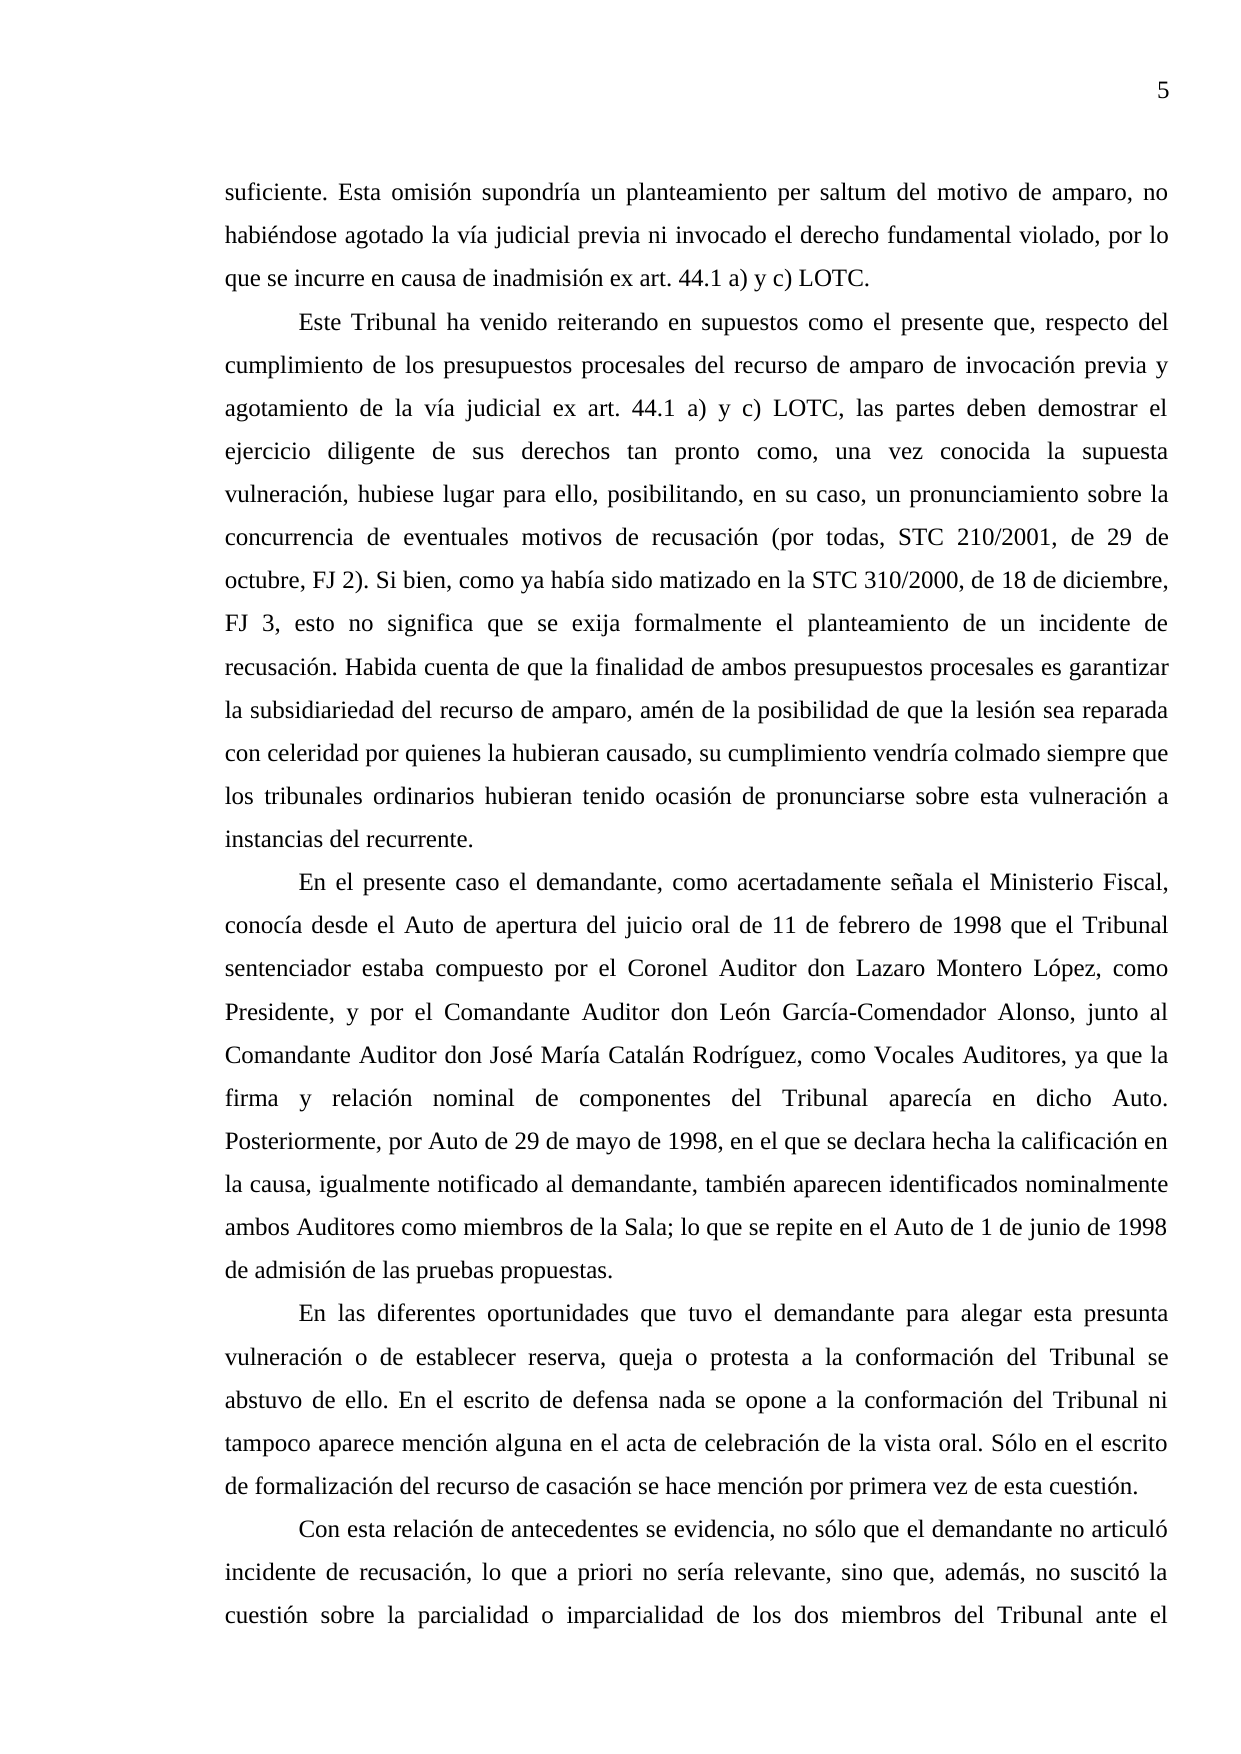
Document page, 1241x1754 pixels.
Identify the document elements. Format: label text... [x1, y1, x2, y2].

text En el presente caso el demandante, como acertadamente señala el Ministerio Fiscal, conocía desde el Auto de apertura del juicio oral de 11 de febrero de 1998 que el Tribunal sentenciador estaba compuesto por el Coronel Auditor don Lazaro Montero López, como Presidente, y por el Comandante Auditor don León García-Comendador Alonso, junto al Comandante Auditor don José María Catalán Rodríguez, como Vocales Auditores, ya que la firma y relación nominal de componentes del Tribunal aparecía en dicho Auto. Posteriormente, por Auto de 29 de mayo de 1998, en el que se declara hecha la calificación en la causa, igualmente notificado al demandante, también aparecen identificados nominalmente ambos Auditores como miembros de la Sala; lo que se repite en el Auto de 1 de junio de 1998 de admisión de las pruebas propuestas. [224, 867, 1169, 1284]
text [224, 1514, 1169, 1629]
text En las diferentes oportunidades que tuvo el demandante para alegar esta presunta vulneración o de establecer reserva, queja o protesta a la conformación del Tribunal se abstuvo de ello. En el escrito de defensa nada se opone a la conformación del Tribunal ni tampoco aparece mención alguna en el acta de celebración de la vista oral. Sólo en el escrito de formalización del recurso de casación se hace mención por primera vez de esta cuestión. [224, 1298, 1169, 1500]
text Este Tribunal ha venido reiterando en supuestos como el presente que, respecto del cumplimiento de los presupuestos procesales del recurso de amparo de invocación previa y agotamiento de la vía judicial ex art. 44.1 a) y c) LOTC, las partes deben demostrar el ejercicio diligente de sus derechos tan pronto como, una vez conocida la supuesta vulneración, hubiese lugar para ello, posibilitando, en su caso, un pronunciamiento sobre la concurrencia de eventuales motivos de recusación (por todas, STC 210/2001, de 29 de octubre, FJ 2). Si bien, como ya había sido matizado en la STC 310/2000, de 18 de diciembre, FJ 3, esto no significa que se exija formalmente el planteamiento de un incidente de recusación. Habida cuenta de que la finalidad de ambos presupuestos procesales es garantizar la subsidiariedad del recurso de amparo, amén de la posibilidad de que la lesión sea reparada con celeridad por quienes la hubieran causado, su cumplimiento vendría colmado siempre que los tribunales ordinarios hubieran tenido ocasión de pronunciarse sobre esta vulneración a instancias del recurrente. [224, 307, 1169, 853]
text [224, 177, 1169, 292]
